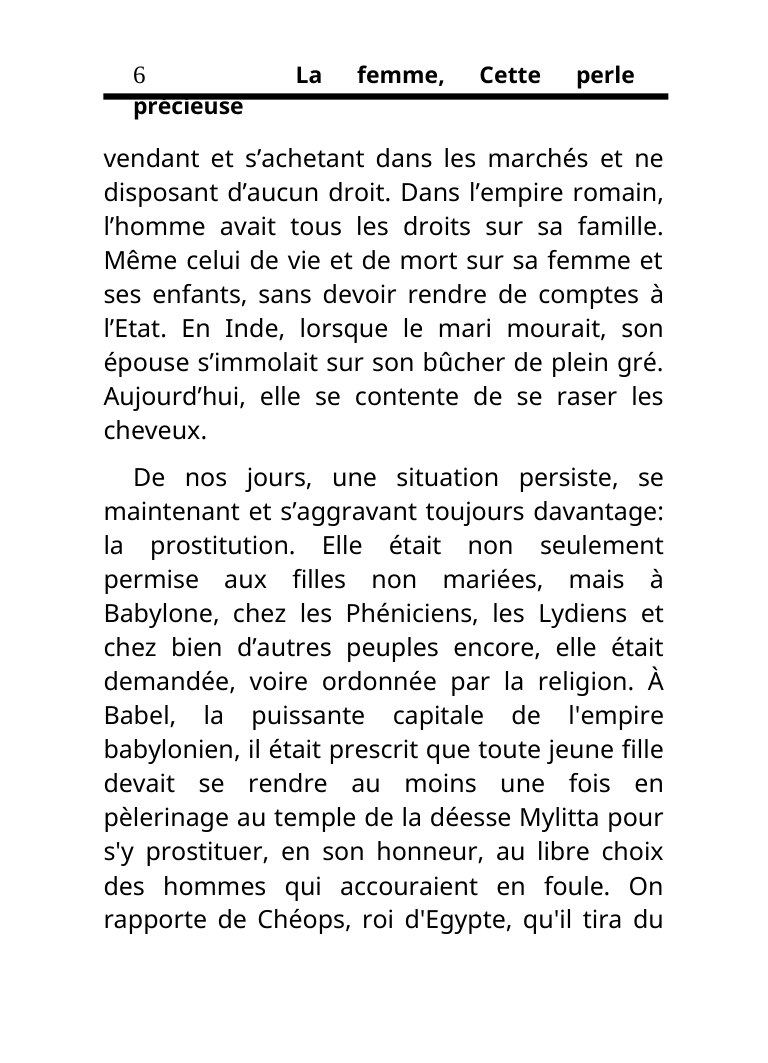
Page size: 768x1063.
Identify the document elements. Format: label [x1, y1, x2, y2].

text [103, 140, 664, 447]
text [103, 459, 664, 936]
